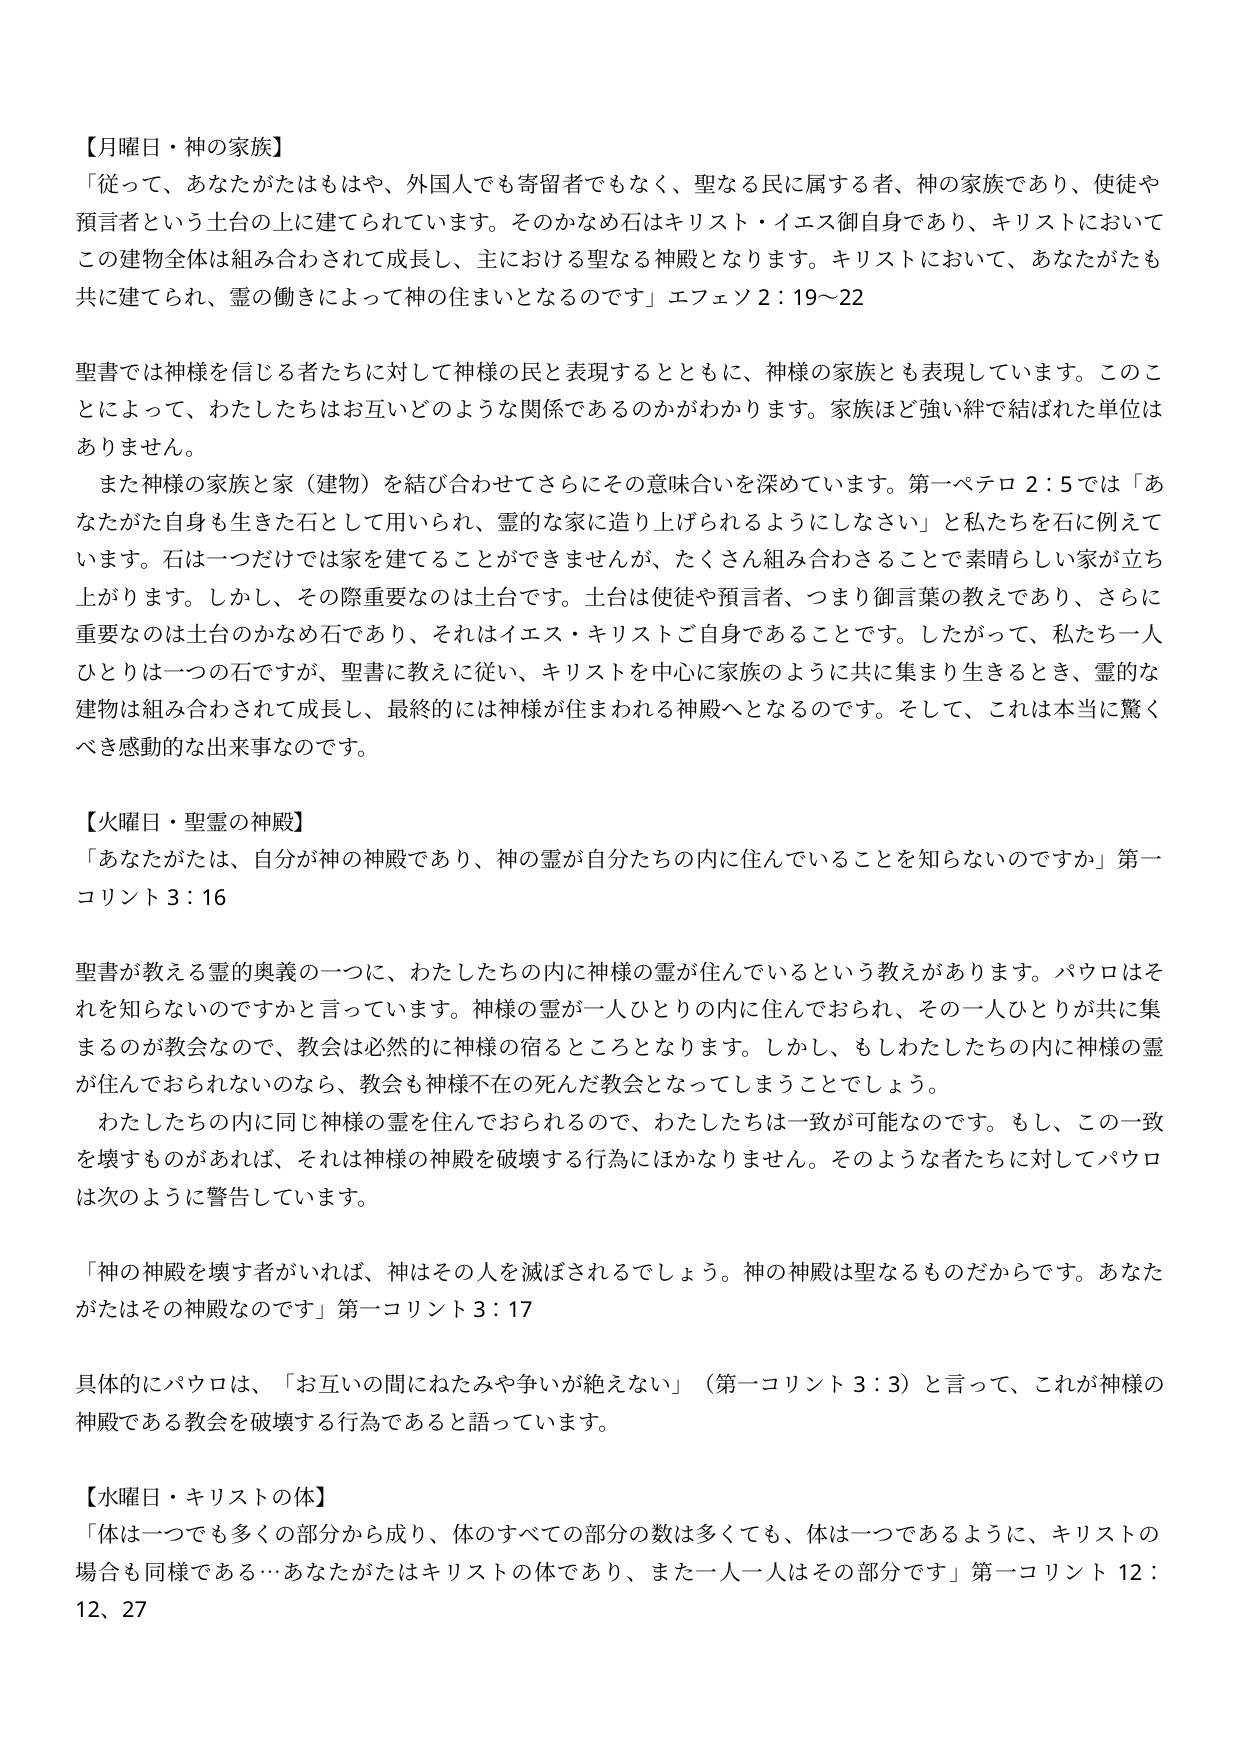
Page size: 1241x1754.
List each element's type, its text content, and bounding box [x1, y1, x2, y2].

text 【水曜日・キリストの体】 [75, 1477, 1165, 1514]
text 「あなたがたは、自分が神の神殿であり、神の霊が自分たちの内に住んでいることを知らないのですか」第一コリント3：16 [75, 839, 1165, 914]
text 「従って、あなたがたはもはや、外国人でも寄留者でもなく、聖なる民に属する者、神の家族であり、使徒や預言者という土台の上に建てられています。そのかなめ石はキリスト・イエス御自身であり、キリストにおいて、この建物全体は組み合わされて成長し、主における聖なる神殿となります。キリストにおいて、あなたがたも共に建てられ、霊の働きによって神の住まいとなるのです」エフェソ2：19～22 [75, 164, 1165, 314]
text 【月曜日・神の家族】 [75, 127, 1165, 164]
text また神様の家族と家（建物）を結び合わせてさらにその意味合いを深めています。第一ペテロ2：5では「あなたがた自身も生きた石として用いられ、霊的な家に造り上げられるようにしなさい」と私たちを石に例えています。石は一つだけでは家を建てることができませんが、たくさん組み合わさることで素晴らしい家が立ち上がります。しかし、その際重要なのは土台です。土台は使徒や預言者、つまり御言葉の教えであり、さらに重要なのは土台のかなめ石であり、それはイエス・キリストご自身であることです。したがって、私たち一人ひとりは一つの石ですが、聖書に教えに従い、キリストを中心に家族のように共に集まり生きるとき、霊的な建物は組み合わされて成長し、最終的には神様が住まわれる神殿へとなるのです。そして、これは本当に驚くべき感動的な出来事なのです。 [75, 464, 1165, 764]
text 「神の神殿を壊す者がいれば、神はその人を滅ぼされるでしょう。神の神殿は聖なるものだからです。あなたがたはその神殿なのです」第一コリント3：17 [75, 1252, 1165, 1327]
text 具体的にパウロは、「お互いの間にねたみや争いが絶えない」（第一コリント3：3）と言って、これが神様の神殿である教会を破壊する行為であると語っています。 [75, 1364, 1165, 1439]
text 「体は一つでも多くの部分から成り、体のすべての部分の数は多くても、体は一つであるように、キリストの場合も同様である…あなたがたはキリストの体であり、また一人一人はその部分です」第一コリント12：12、27 [75, 1514, 1165, 1627]
text 聖書では神様を信じる者たちに対して神様の民と表現するとともに、神様の家族とも表現しています。このことによって、わたしたちはお互いどのような関係であるのかがわかります。家族ほど強い絆で結ばれた単位はありません。 [75, 352, 1165, 464]
text わたしたちの内に同じ神様の霊を住んでおられるので、わたしたちは一致が可能なのです。もし、この一致を壊すものがあれば、それは神様の神殿を破壊する行為にほかなりません。そのような者たちに対してパウロは次のように警告しています。 [75, 1102, 1165, 1214]
text 聖書が教える霊的奥義の一つに、わたしたちの内に神様の霊が住んでいるという教えがあります。パウロはそれを知らないのですかと言っています。神様の霊が一人ひとりの内に住んでおられ、その一人ひとりが共に集まるのが教会なので、教会は必然的に神様の宿るところとなります。しかし、もしわたしたちの内に神様の霊が住んでおられないのなら、教会も神様不在の死んだ教会となってしまうことでしょう。 [75, 952, 1165, 1102]
text 【火曜日・聖霊の神殿】 [75, 802, 1165, 839]
